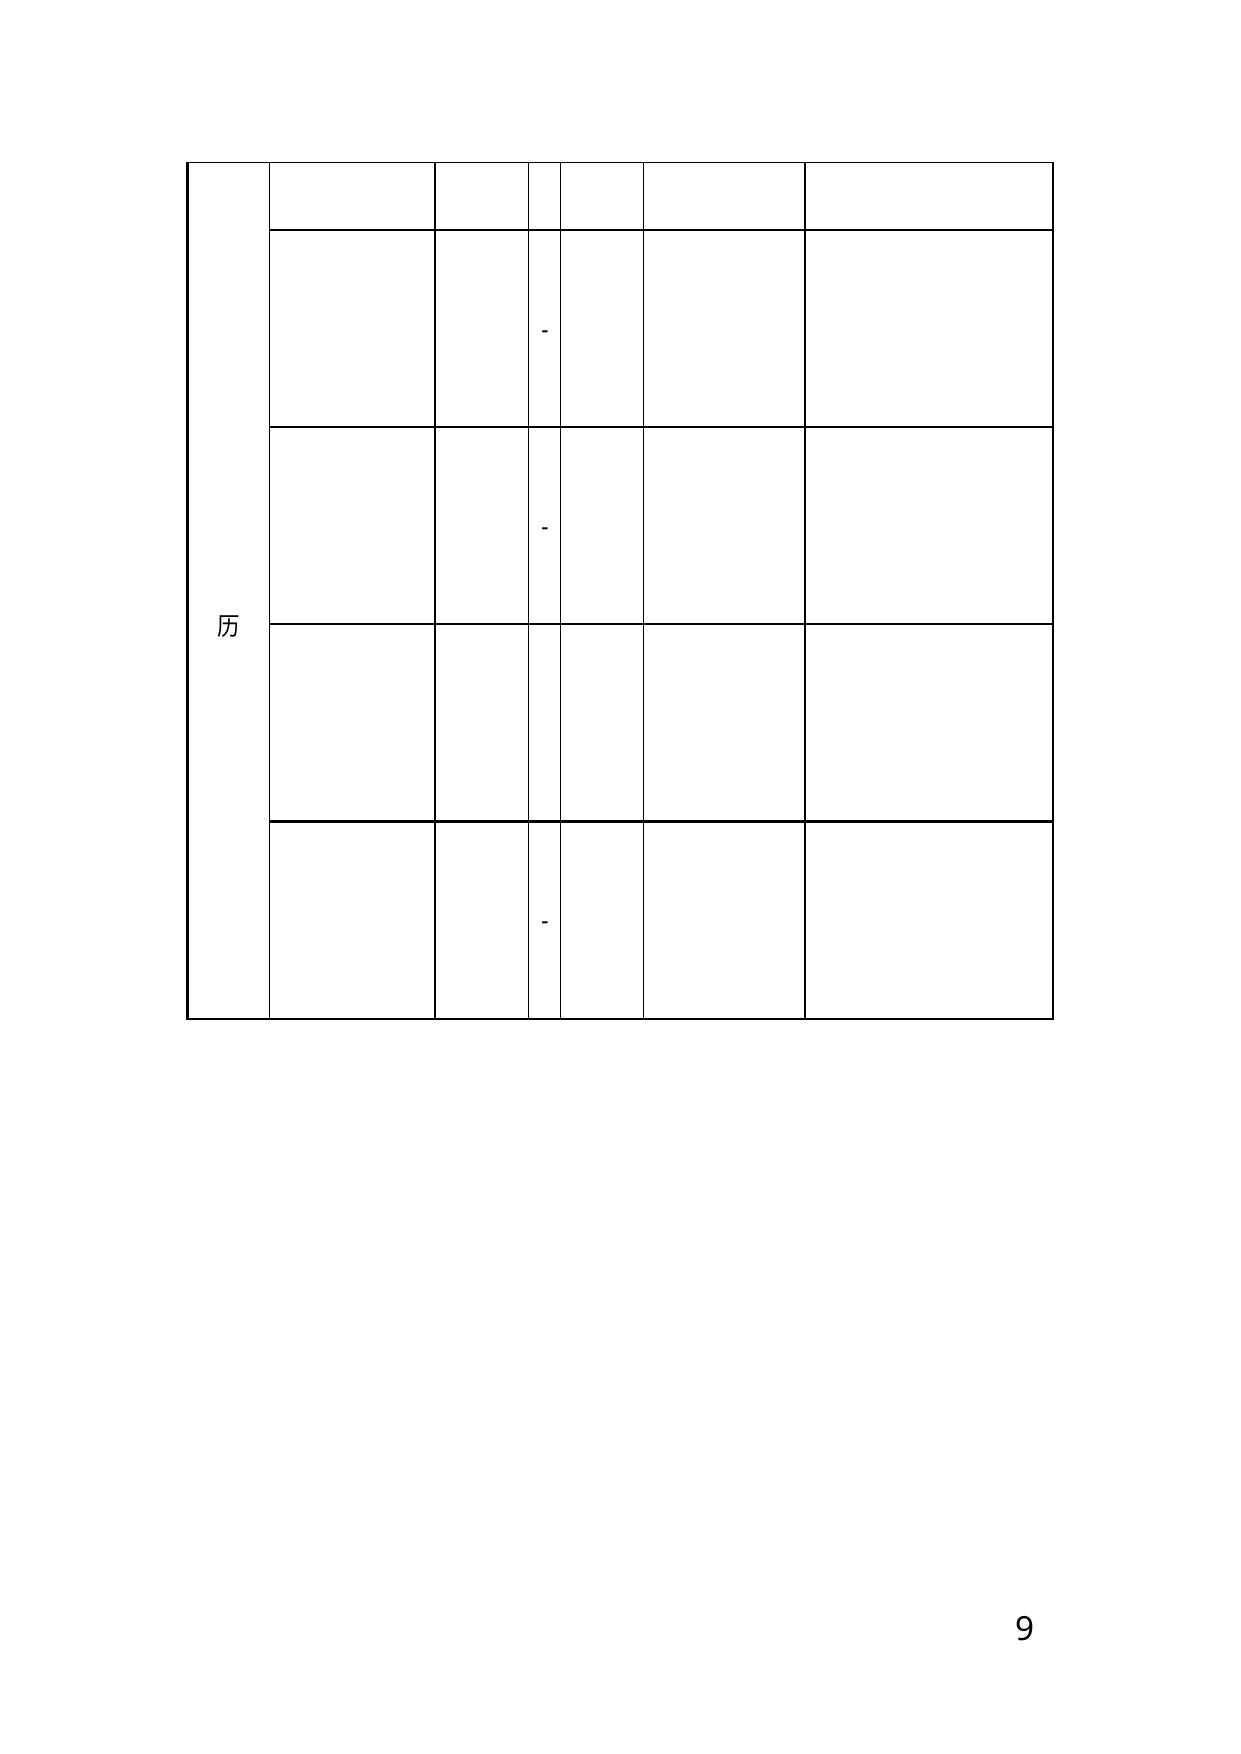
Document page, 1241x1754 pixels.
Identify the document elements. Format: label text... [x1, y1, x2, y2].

table_cell [529, 625, 560, 820]
table_cell [806, 823, 1052, 1017]
table_cell [806, 428, 1052, 623]
table_cell [644, 428, 804, 623]
table_cell - [529, 163, 560, 229]
table_cell [561, 163, 643, 229]
table_cell [644, 163, 804, 229]
table_cell [806, 163, 1052, 229]
table_cell [270, 231, 434, 426]
table_cell [436, 231, 528, 426]
table_cell [644, 625, 804, 820]
table_cell [270, 428, 434, 623]
table_cell - [529, 231, 560, 426]
table_cell [436, 428, 528, 623]
table_cell [436, 163, 528, 229]
table_cell [644, 823, 804, 1017]
table_cell [561, 625, 643, 820]
table_cell [436, 625, 528, 820]
table_cell [561, 823, 643, 1017]
table_cell [561, 428, 643, 623]
table_cell [270, 163, 434, 229]
table_cell [806, 231, 1052, 426]
table_cell [436, 823, 528, 1017]
table_cell [644, 231, 804, 426]
table_cell [270, 823, 434, 1017]
table_cell - [529, 428, 560, 623]
table_cell [270, 625, 434, 820]
table_cell - [529, 823, 560, 1017]
table_cell [806, 625, 1052, 820]
table_cell [561, 231, 643, 426]
